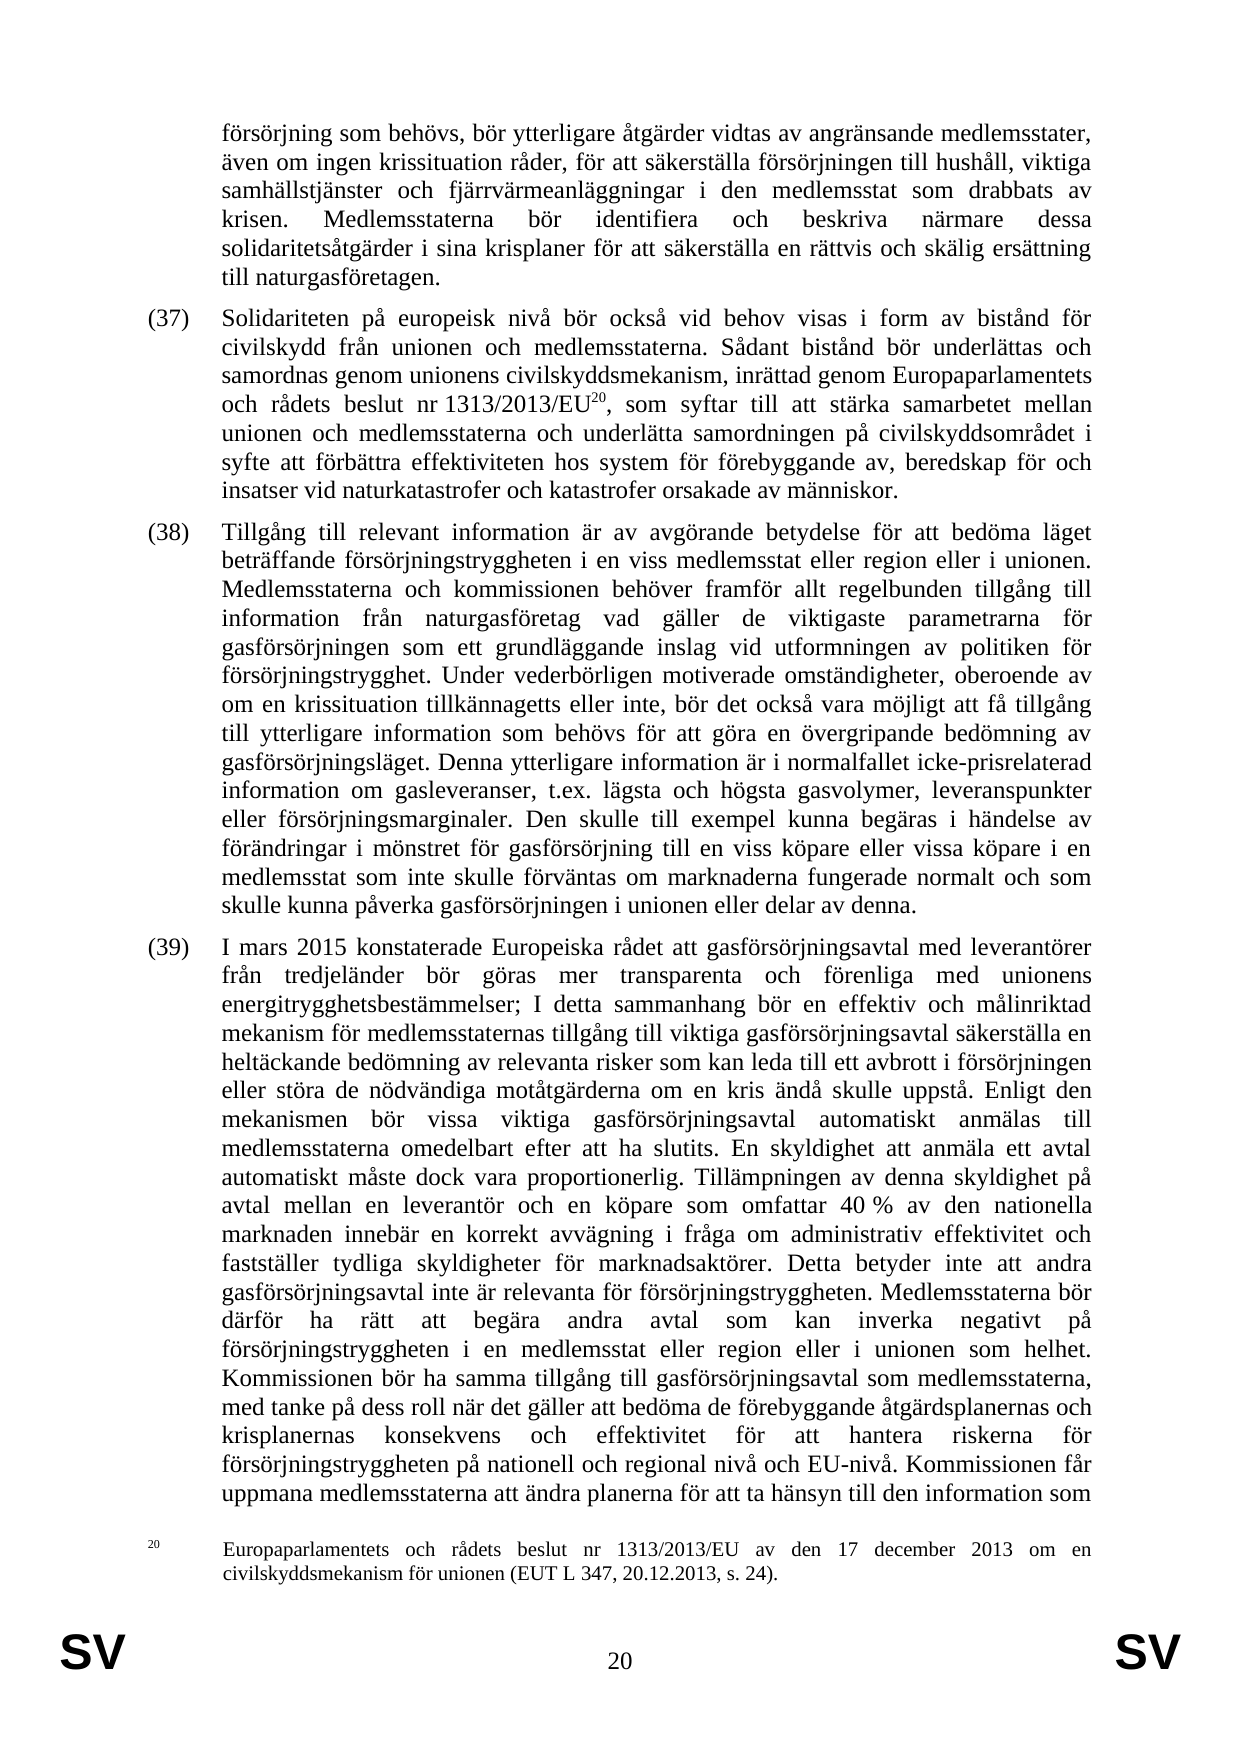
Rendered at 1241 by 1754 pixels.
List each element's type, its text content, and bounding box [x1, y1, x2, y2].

text (38) Tillgång till relevant information är av avgörande betydelse för att bedöma läget beträffande försörjningstryggheten i en viss medlemsstat eller region eller i unionen. Medlemsstaterna och kommissionen behöver framför allt regelbunden tillgång till information från naturgasföretag vad gäller de viktigaste parametrarna för gasförsörjningen som ett grundläggande inslag vid utformningen av politiken för försörjningstrygghet. Under vederbörligen motiverade omständigheter, oberoende av om en krissituation tillkännagetts eller inte, bör det också vara möjligt att få tillgång till ytterligare information som behövs för att göra en övergripande bedömning av gasförsörjningsläget. Denna ytterligare information är i normalfallet icke-prisrelaterad information om gasleveranser, t.ex. lägsta och högsta gasvolymer, leveranspunkter eller försörjningsmarginaler. Den skulle till exempel kunna begäras i händelse av förändringar i mönstret för gasförsörjning till en viss köpare eller vissa köpare i en medlemsstat som inte skulle förväntas om marknaderna fungerade normalt och som skulle kunna påverka gasförsörjningen i unionen eller delar av denna. [148, 517, 1093, 919]
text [148, 932, 1093, 1507]
text (37) Solidariteten på europeisk nivå bör också vid behov visas i form av bistånd för civilskydd från unionen och medlemsstaterna. Sådant bistånd bör underlättas och samordnas genom unionens civilskyddsmekanism, inrättad genom Europaparlamentets och rådets beslut nr 1313/2013/EU, som syftar till att stärka samarbetet mellan unionen och medlemsstaterna och underlätta samordningen på civilskyddsområdet i syfte att förbättra effektiviteten hos system för förebyggande av, beredskap för och insatser vid naturkatastrofer och katastrofer orsakade av människor. [148, 303, 1093, 504]
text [148, 118, 1093, 291]
